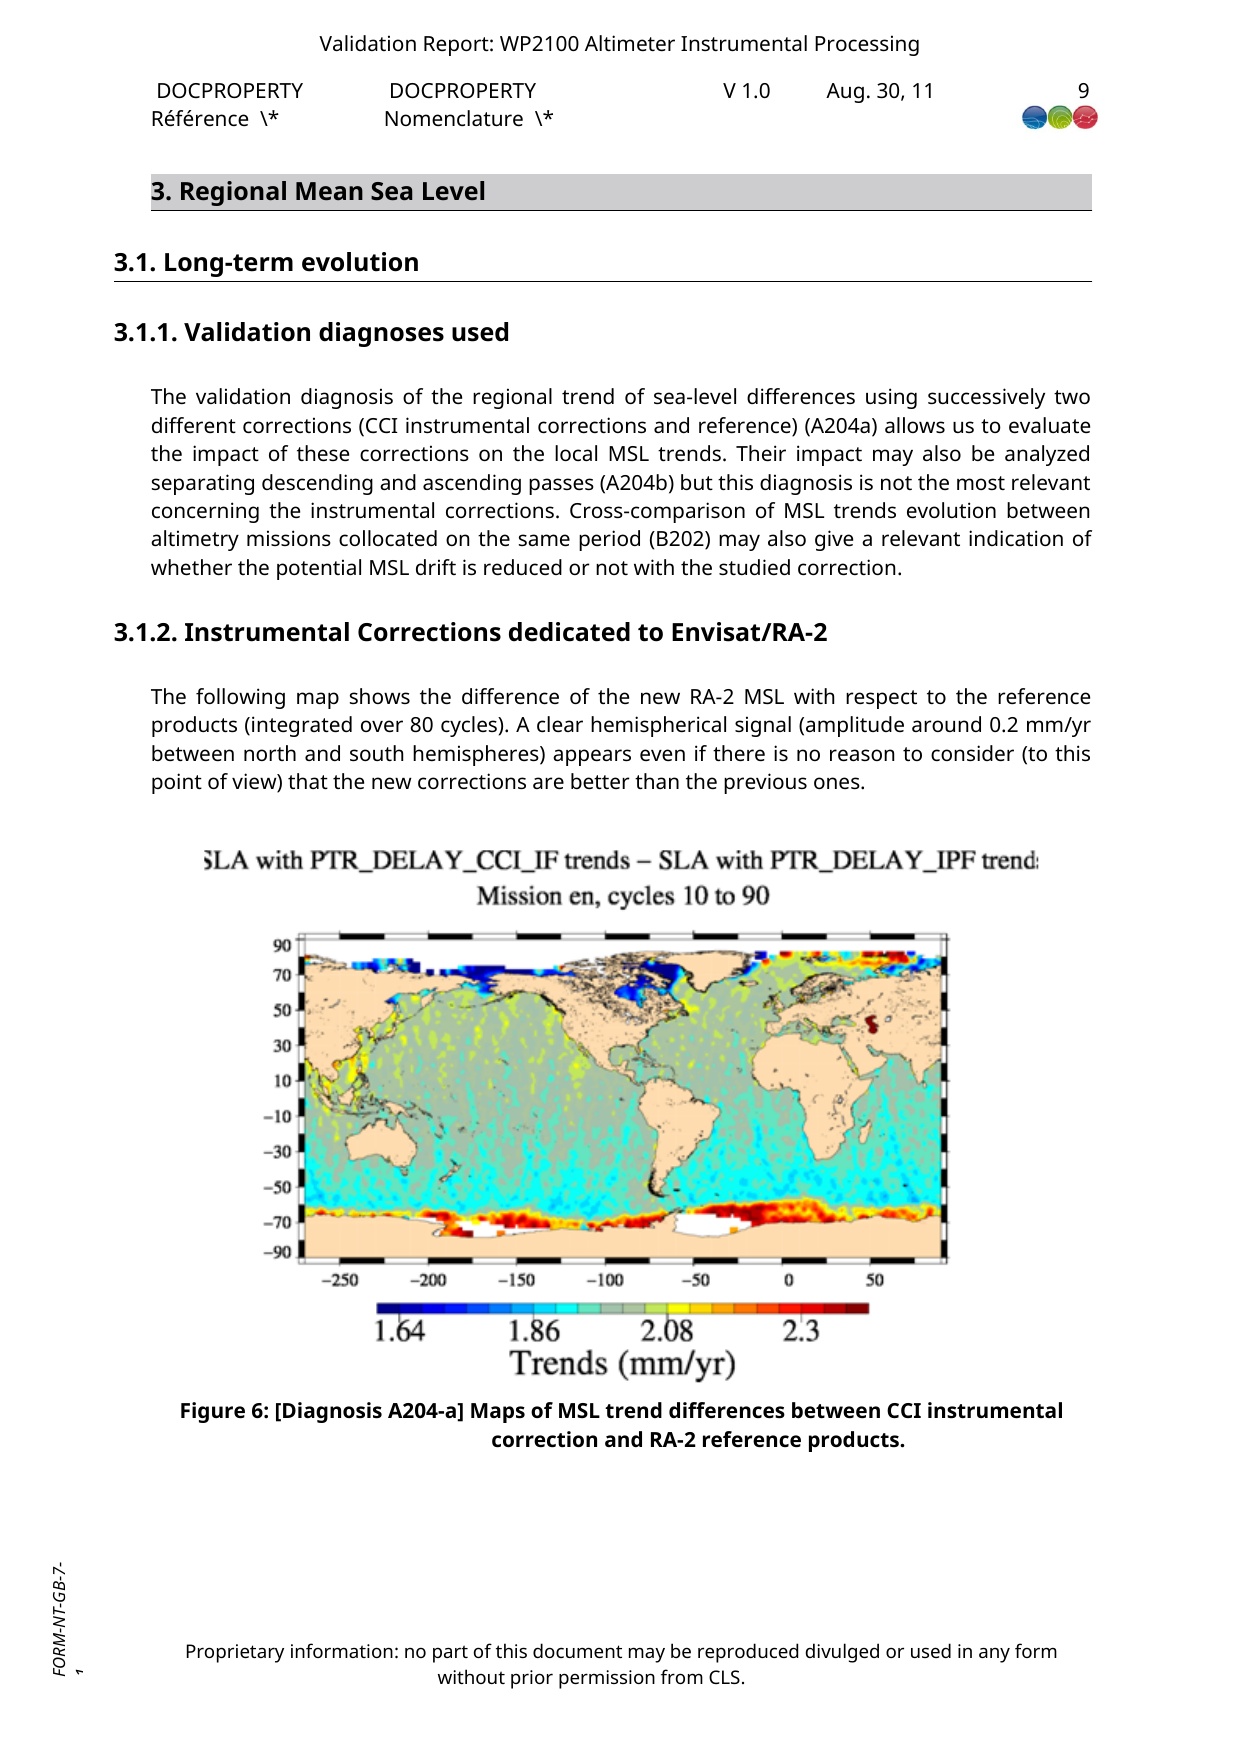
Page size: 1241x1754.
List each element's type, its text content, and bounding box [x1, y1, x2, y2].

subtitle Validation diagnoses used [113, 315, 1092, 349]
text The following map shows the difference of the new RA-2 MSL with respect to the reference products (integrated over 80 cycles). A clear hemispherical signal (amplitude around 0.2 mm/yr between north and south hemispheres) appears even if there is no reason to consider (to this point of view) that the new corrections are better than the previous ones. [151, 682, 1092, 796]
picture [1016, 101, 1101, 133]
text The validation diagnosis of the regional trend of sea-level differences using successively two different corrections (CCI instrumental corrections and reference) (A204a) allows us to evaluate the impact of these corrections on the local MSL trends. Their impact may also be analyzed separating descending and ascending passes (A204b) but this diagnosis is not the most relevant concerning the instrumental corrections. Cross-comparison of MSL trends evolution between altimetry missions collocated on the same period (B202) may also give a relevant indication of whether the potential MSL drift is reduced or not with the studied correction. [151, 382, 1092, 581]
subtitle Long-term evolution [113, 244, 1092, 282]
subtitle Regional Mean Sea Level [151, 174, 1092, 210]
subtitle Instrumental Corrections dedicated to Envisat/RA-2 [113, 615, 1092, 649]
text Figure 6: [Diagnosis A204-a] Maps of MSL trend differences between CCI instrumental correction and RA-2 reference products. [151, 1396, 1092, 1453]
picture [203, 849, 1040, 1384]
